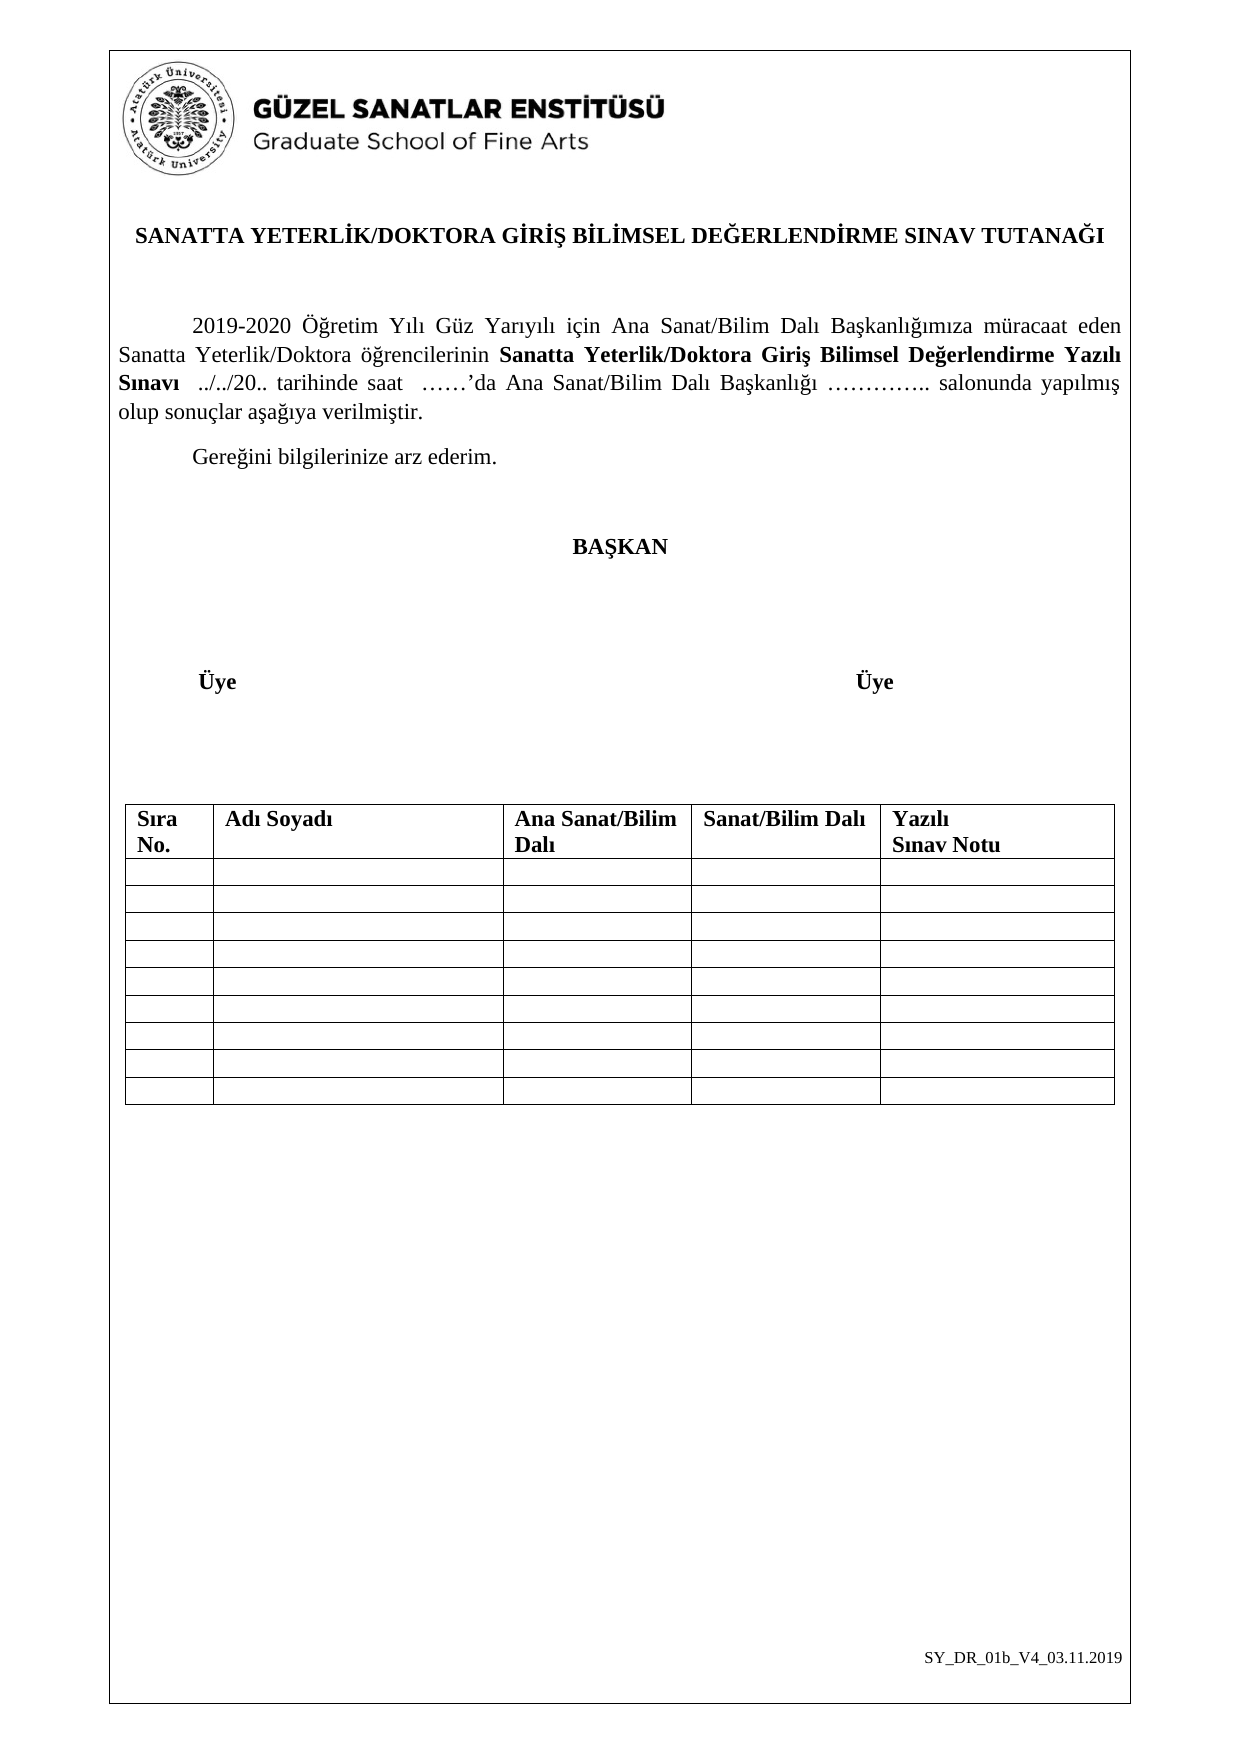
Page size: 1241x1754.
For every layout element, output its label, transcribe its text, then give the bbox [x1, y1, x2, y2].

table_cell [214, 1023, 503, 1049]
table_cell [504, 1050, 691, 1077]
table_cell [504, 1023, 691, 1049]
table_cell [881, 941, 1114, 967]
table_cell [214, 1050, 503, 1077]
table_cell [692, 968, 880, 994]
text 2019-2020 Öğretim Yılı Güz Yarıyılı için Ana Sanat/Bilim Dalı Başkanlığımıza müracaat eden Sanatta Yeterlik/Doktora öğrencilerinin Sanatta Yeterlik/Doktora Giriş Bilimsel Değerlendirme Yazılı Sınavı ../../20.. tarihinde saat ……’da Ana Sanat/Bilim Dalı Başkanlığı ………….. salonunda yapılmış olup sonuçlar aşağıya verilmiştir. [118, 312, 1122, 424]
table_cell [692, 1050, 880, 1077]
text BAŞKAN [118, 533, 1122, 559]
table_cell [692, 1023, 880, 1049]
table_cell [126, 913, 213, 940]
table_cell [881, 968, 1114, 994]
picture [118, 59, 666, 178]
table_cell [504, 1078, 691, 1104]
table_cell [126, 941, 213, 967]
table_header Ana Sanat/Bilim Dalı [504, 805, 691, 857]
table_cell [881, 1023, 1114, 1049]
text Üye Üye [118, 668, 1122, 695]
table_cell [214, 968, 503, 994]
table_cell [881, 996, 1114, 1022]
table_cell [214, 859, 503, 885]
table_cell [126, 996, 213, 1022]
table_cell [692, 941, 880, 967]
table_cell [881, 1050, 1114, 1077]
table_cell [504, 886, 691, 912]
table_cell [214, 996, 503, 1022]
table_cell [692, 1078, 880, 1104]
table_cell [214, 1078, 503, 1104]
table_cell [126, 968, 213, 994]
table_cell [504, 941, 691, 967]
table_cell [214, 886, 503, 912]
table_cell [881, 1078, 1114, 1104]
text SANATTA YETERLİK/DOKTORA GİRİŞ BİLİMSEL DEĞERLENDİRME SINAV TUTANAĞI [118, 222, 1122, 249]
table_cell [881, 913, 1114, 940]
table_cell [692, 913, 880, 940]
table_header Sıra No. [126, 805, 213, 857]
text Gereğini bilgilerinize arz ederim. [118, 443, 1122, 469]
table_cell [504, 859, 691, 885]
table_cell [126, 1050, 213, 1077]
table_header Adı Soyadı [214, 805, 503, 857]
table_cell [692, 886, 880, 912]
table_cell [126, 859, 213, 885]
table_cell [126, 1078, 213, 1104]
table_cell [692, 859, 880, 885]
table_cell [126, 886, 213, 912]
table_cell [214, 913, 503, 940]
table_header Yazılı Sınav Notu [881, 805, 1114, 857]
table_header Sanat/Bilim Dalı [692, 805, 880, 857]
table_cell [881, 859, 1114, 885]
table_cell [214, 941, 503, 967]
table_cell [126, 1023, 213, 1049]
table_cell [881, 886, 1114, 912]
table_cell [692, 996, 880, 1022]
table_cell [504, 968, 691, 994]
table_cell [504, 913, 691, 940]
table_cell [504, 996, 691, 1022]
